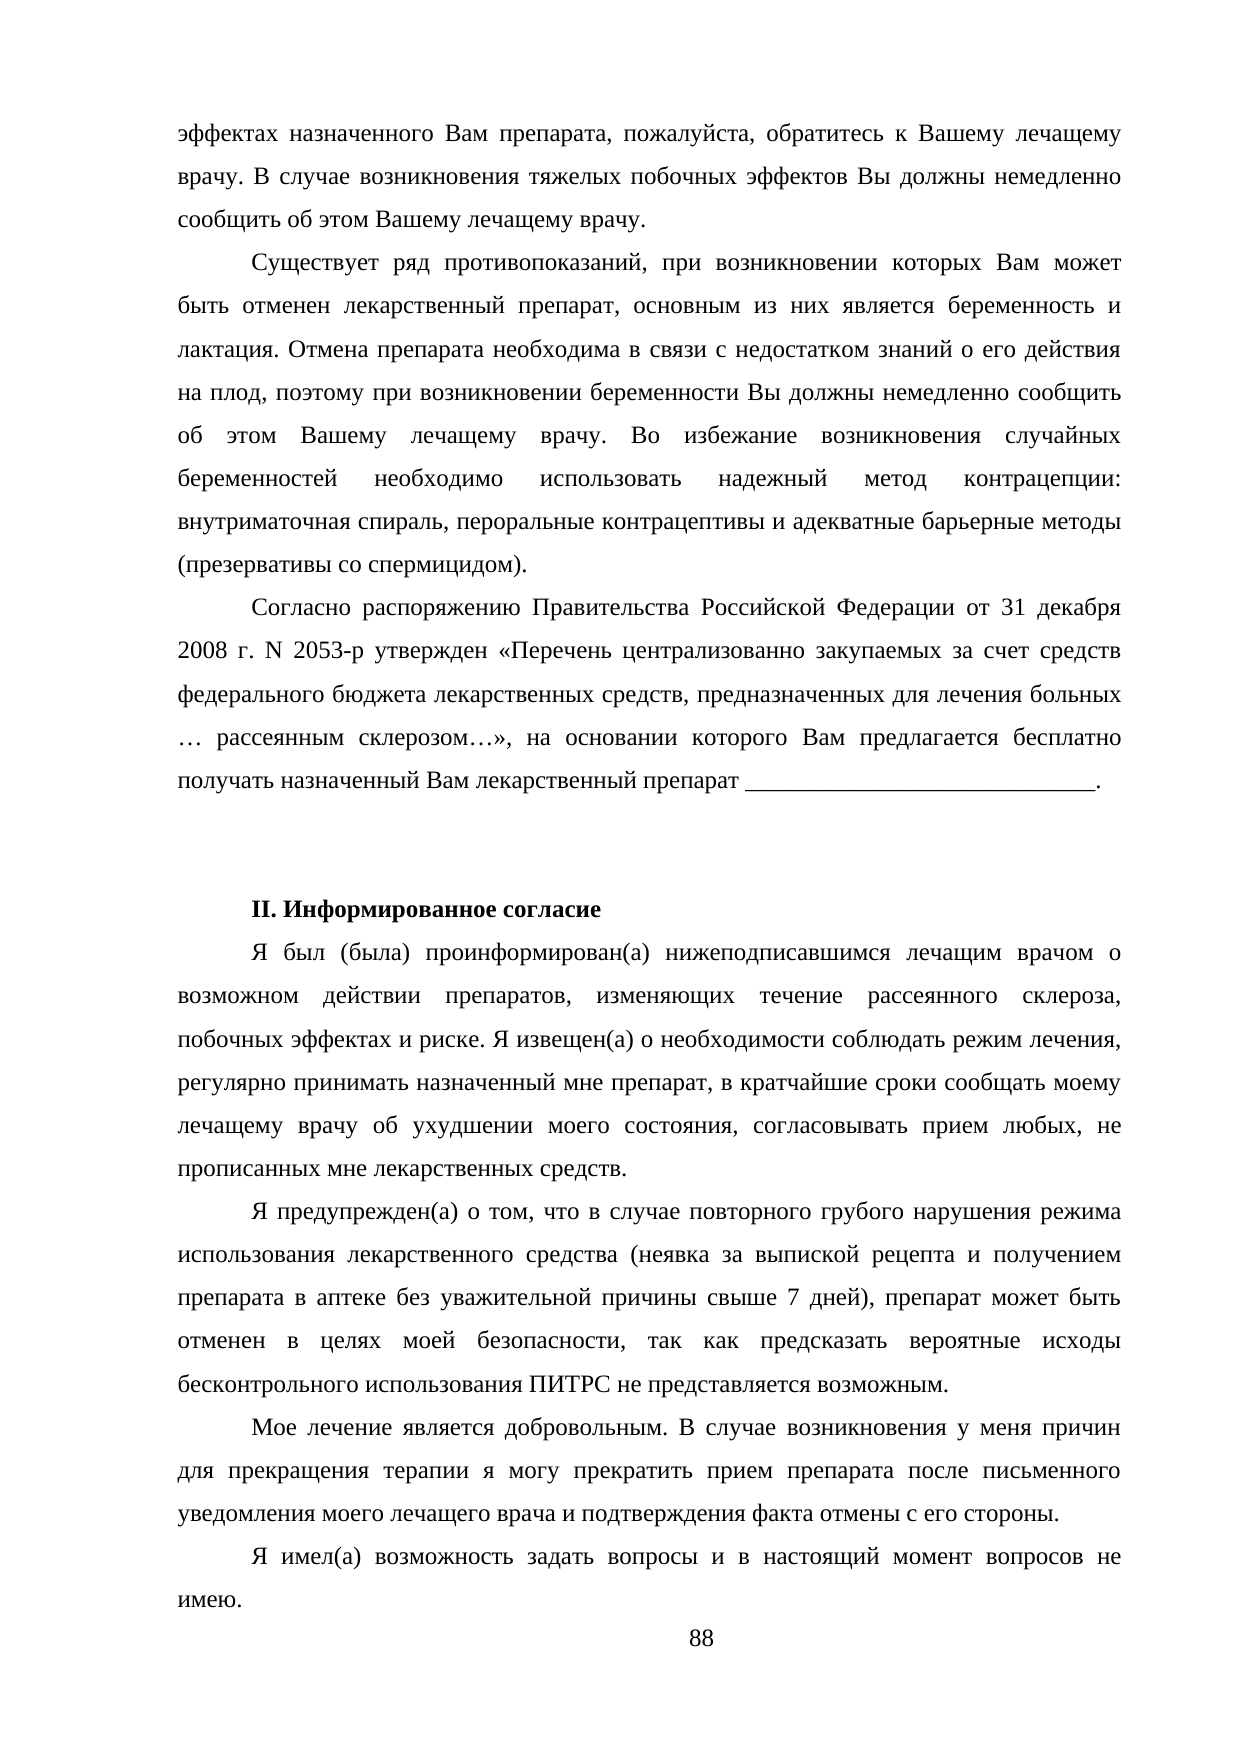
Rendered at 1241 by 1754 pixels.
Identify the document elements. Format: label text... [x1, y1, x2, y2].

text Я был (была) проинформирован(а) нижеподписавшимся лечащим врачом о возможном действии препаратов, изменяющих течение рассеянного склероза, побочных эффектах и риске. Я извещен(а) о необходимости соблюдать режим лечения, регулярно принимать назначенный мне препарат, в кратчайшие сроки сообщать моему лечащему врачу об ухудшении моего состояния, согласовывать прием любых, не прописанных мне лекарственных средств. [177, 937, 1122, 1182]
text Я имел(а) возможность задать вопросы и в настоящий момент вопросов не имею. [177, 1541, 1122, 1613]
text II. Информированное согласие [177, 894, 1122, 923]
text Мое лечение является добровольным. В случае возникновения у меня причин для прекращения терапии я могу прекратить прием препарата после письменного уведомления моего лечащего врача и подтверждения факта отмены с его стороны. [177, 1412, 1122, 1527]
text Я предупрежден(а) о том, что в случае повторного грубого нарушения режима использования лекарственного средства (неявка за выпиской рецепта и получением препарата в аптеке без уважительной причины свыше 7 дней), препарат может быть отменен в целях моей безопасности, так как предсказать вероятные исходы бесконтрольного использования ПИТРС не представляется возможным. [177, 1196, 1122, 1397]
text Существует ряд противопоказаний, при возникновении которых Вам может быть отменен лекарственный препарат, основным из них является беременность и лактация. Отмена препарата необходима в связи с недостатком знаний о его действия на плод, поэтому при возникновении беременности Вы должны немедленно сообщить об этом Вашему лечащему врачу. Во избежание возникновения случайных беременностей необходимо использовать надежный метод контрацепции: внутриматочная спираль, пероральные контрацептивы и адекватные барьерные методы (презервативы со спермицидом). [177, 247, 1122, 578]
text Согласно распоряжению Правительства Российской Федерации от 31 декабря 2008 г. N 2053-р утвержден «Перечень централизованно закупаемых за счет средств федерального бюджета лекарственных средств, предназначенных для лечения больных … рассеянным склерозом…», на основании которого Вам предлагается бесплатно получать назначенный Вам лекарственный препарат ____________________________. [177, 592, 1122, 794]
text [177, 118, 1122, 233]
